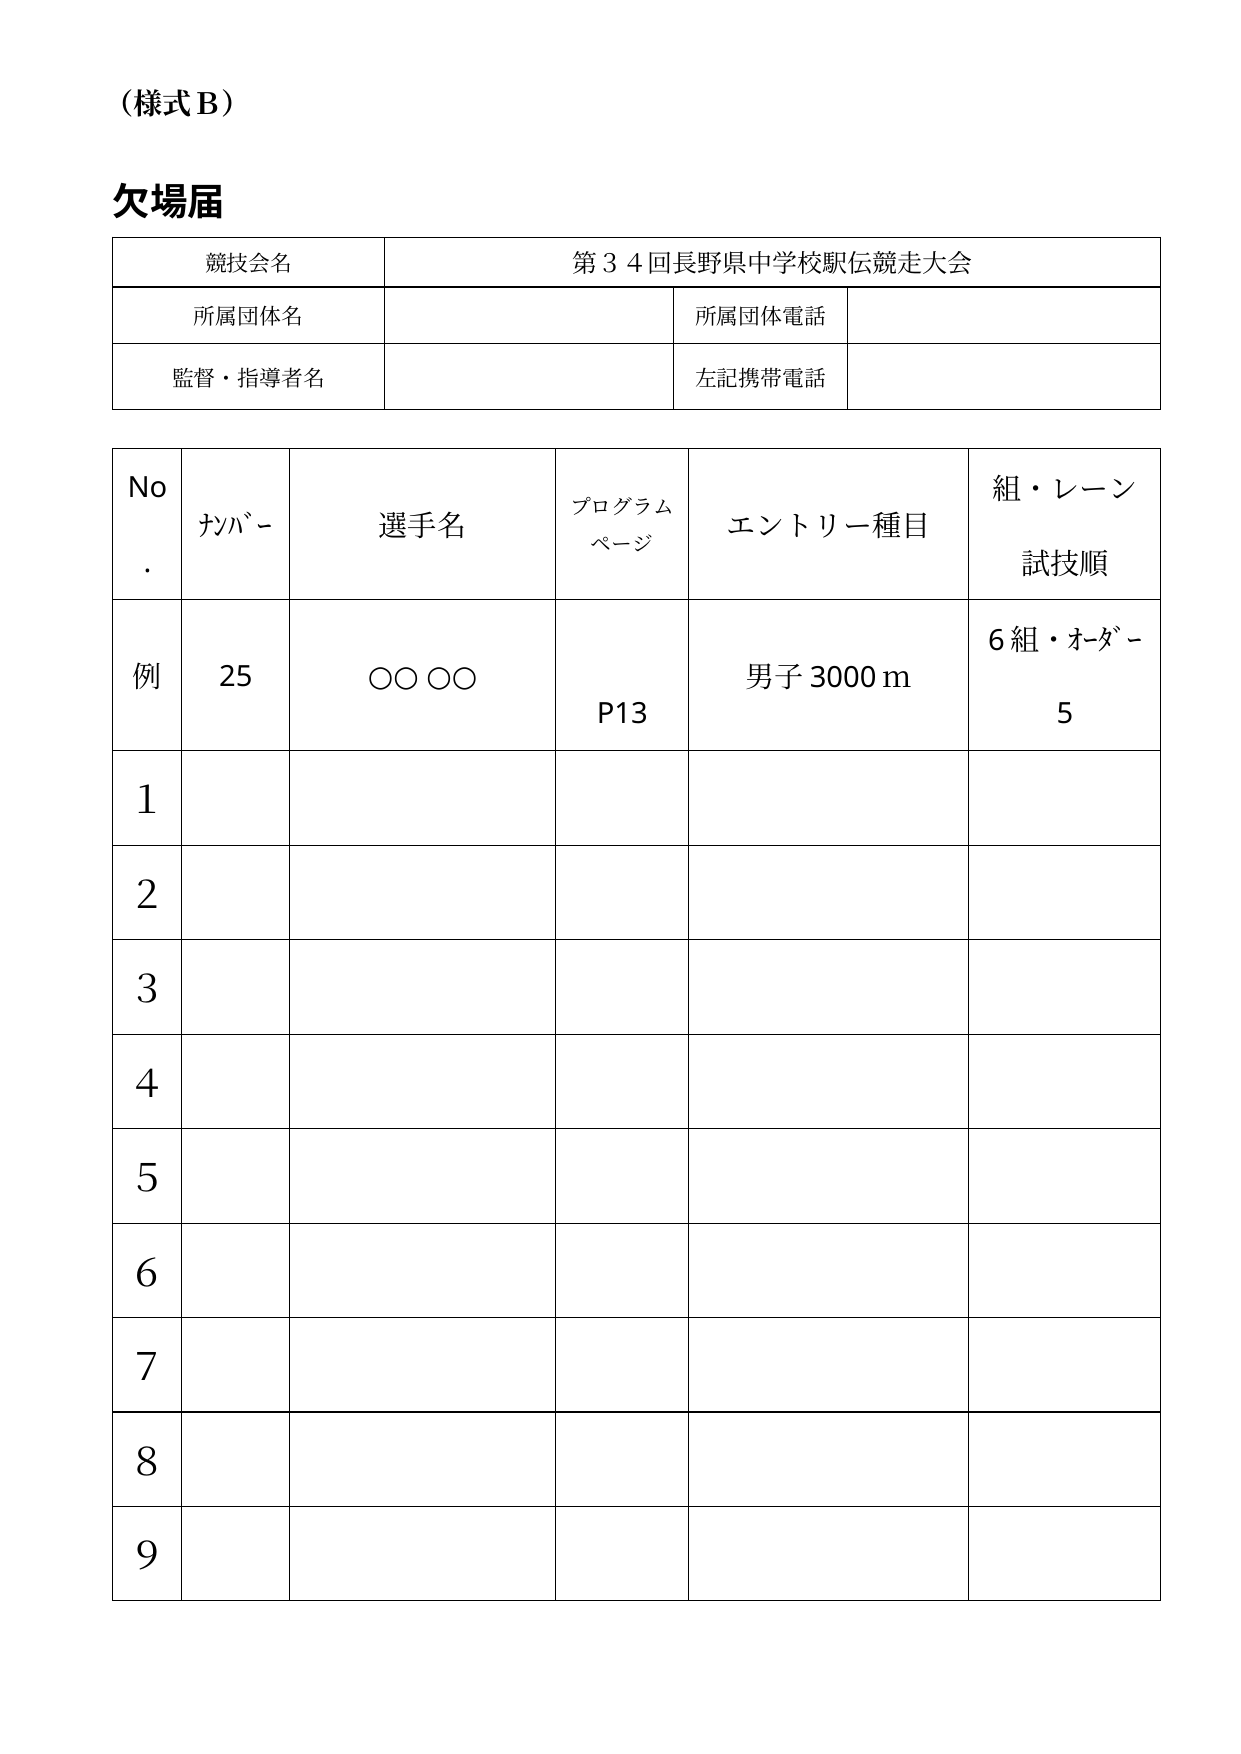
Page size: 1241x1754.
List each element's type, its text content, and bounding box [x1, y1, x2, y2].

table_cell 監督・指導者名 [113, 344, 384, 409]
table_cell [290, 940, 555, 1033]
table_cell [290, 1413, 555, 1506]
table_cell [969, 846, 1160, 939]
table_cell [969, 1035, 1160, 1128]
table_cell ○○ ○○ [290, 600, 555, 750]
table_cell [290, 1129, 555, 1222]
table_cell [848, 288, 1160, 343]
table_cell [689, 1224, 968, 1317]
table_cell [182, 846, 289, 939]
table_cell [556, 1507, 688, 1600]
table_cell [290, 846, 555, 939]
table_cell [556, 940, 688, 1033]
table_cell [556, 1318, 688, 1411]
table_header 選手名 [290, 449, 555, 599]
table_cell [848, 344, 1160, 409]
table_cell [689, 1507, 968, 1600]
table_header No. [113, 449, 181, 599]
table_header 競技会名 [113, 238, 384, 286]
table_cell [689, 846, 968, 939]
table_cell 例 [113, 600, 181, 750]
table_cell [290, 751, 555, 844]
table_cell [290, 1035, 555, 1128]
table_cell [689, 1413, 968, 1506]
table_cell 男子3000ｍ [689, 600, 968, 750]
table_cell [556, 751, 688, 844]
table_cell [182, 940, 289, 1033]
table_cell [182, 751, 289, 844]
table_cell 左記携帯電話 [674, 344, 847, 409]
table_cell [969, 1318, 1160, 1411]
table_cell [969, 1507, 1160, 1600]
table_cell [689, 1129, 968, 1222]
table_cell ３ [113, 940, 181, 1033]
table_cell P13 [556, 600, 688, 750]
table_cell [182, 1224, 289, 1317]
table_cell [182, 1035, 289, 1128]
table_cell [182, 1318, 289, 1411]
table_cell ５ [113, 1129, 181, 1222]
table_cell ７ [113, 1318, 181, 1411]
table_cell [969, 940, 1160, 1033]
table_cell [556, 846, 688, 939]
table_cell ２ [113, 846, 181, 939]
table_cell [182, 1413, 289, 1506]
table_cell [689, 751, 968, 844]
table_cell [556, 1224, 688, 1317]
table_cell [689, 1035, 968, 1128]
table_cell [689, 940, 968, 1033]
table_cell ６ [113, 1224, 181, 1317]
table_header エントリー種目 [689, 449, 968, 599]
table_cell 25 [182, 600, 289, 750]
table_cell [290, 1224, 555, 1317]
table_cell [969, 751, 1160, 844]
table_cell ９ [113, 1507, 181, 1600]
table_cell [290, 1507, 555, 1600]
table_cell [969, 1413, 1160, 1506]
table_cell 所属団体電話 [674, 288, 847, 343]
table_cell [385, 344, 673, 409]
table_header 第３４回長野県中学校駅伝競走大会 [385, 238, 1160, 286]
table_cell ４ [113, 1035, 181, 1128]
table_cell [385, 288, 673, 343]
table_header 組・レーン 試技順 [969, 449, 1160, 599]
table_cell [182, 1129, 289, 1222]
table_cell 所属団体名 [113, 288, 384, 343]
table_cell [556, 1129, 688, 1222]
table_cell [969, 1129, 1160, 1222]
table_header プログラム ページ [556, 449, 688, 599]
table_header ﾅﾝﾊﾞｰ [182, 449, 289, 599]
table_cell [290, 1318, 555, 1411]
table_cell ８ [113, 1413, 181, 1506]
text 欠場届 [112, 162, 1128, 237]
table_cell [182, 1507, 289, 1600]
table_cell [969, 1224, 1160, 1317]
table_cell [556, 1413, 688, 1506]
table_cell １ [113, 751, 181, 844]
table_cell [556, 1035, 688, 1128]
table_cell [689, 1318, 968, 1411]
table_cell 6組・ｵｰﾀﾞｰ5 [969, 600, 1160, 750]
